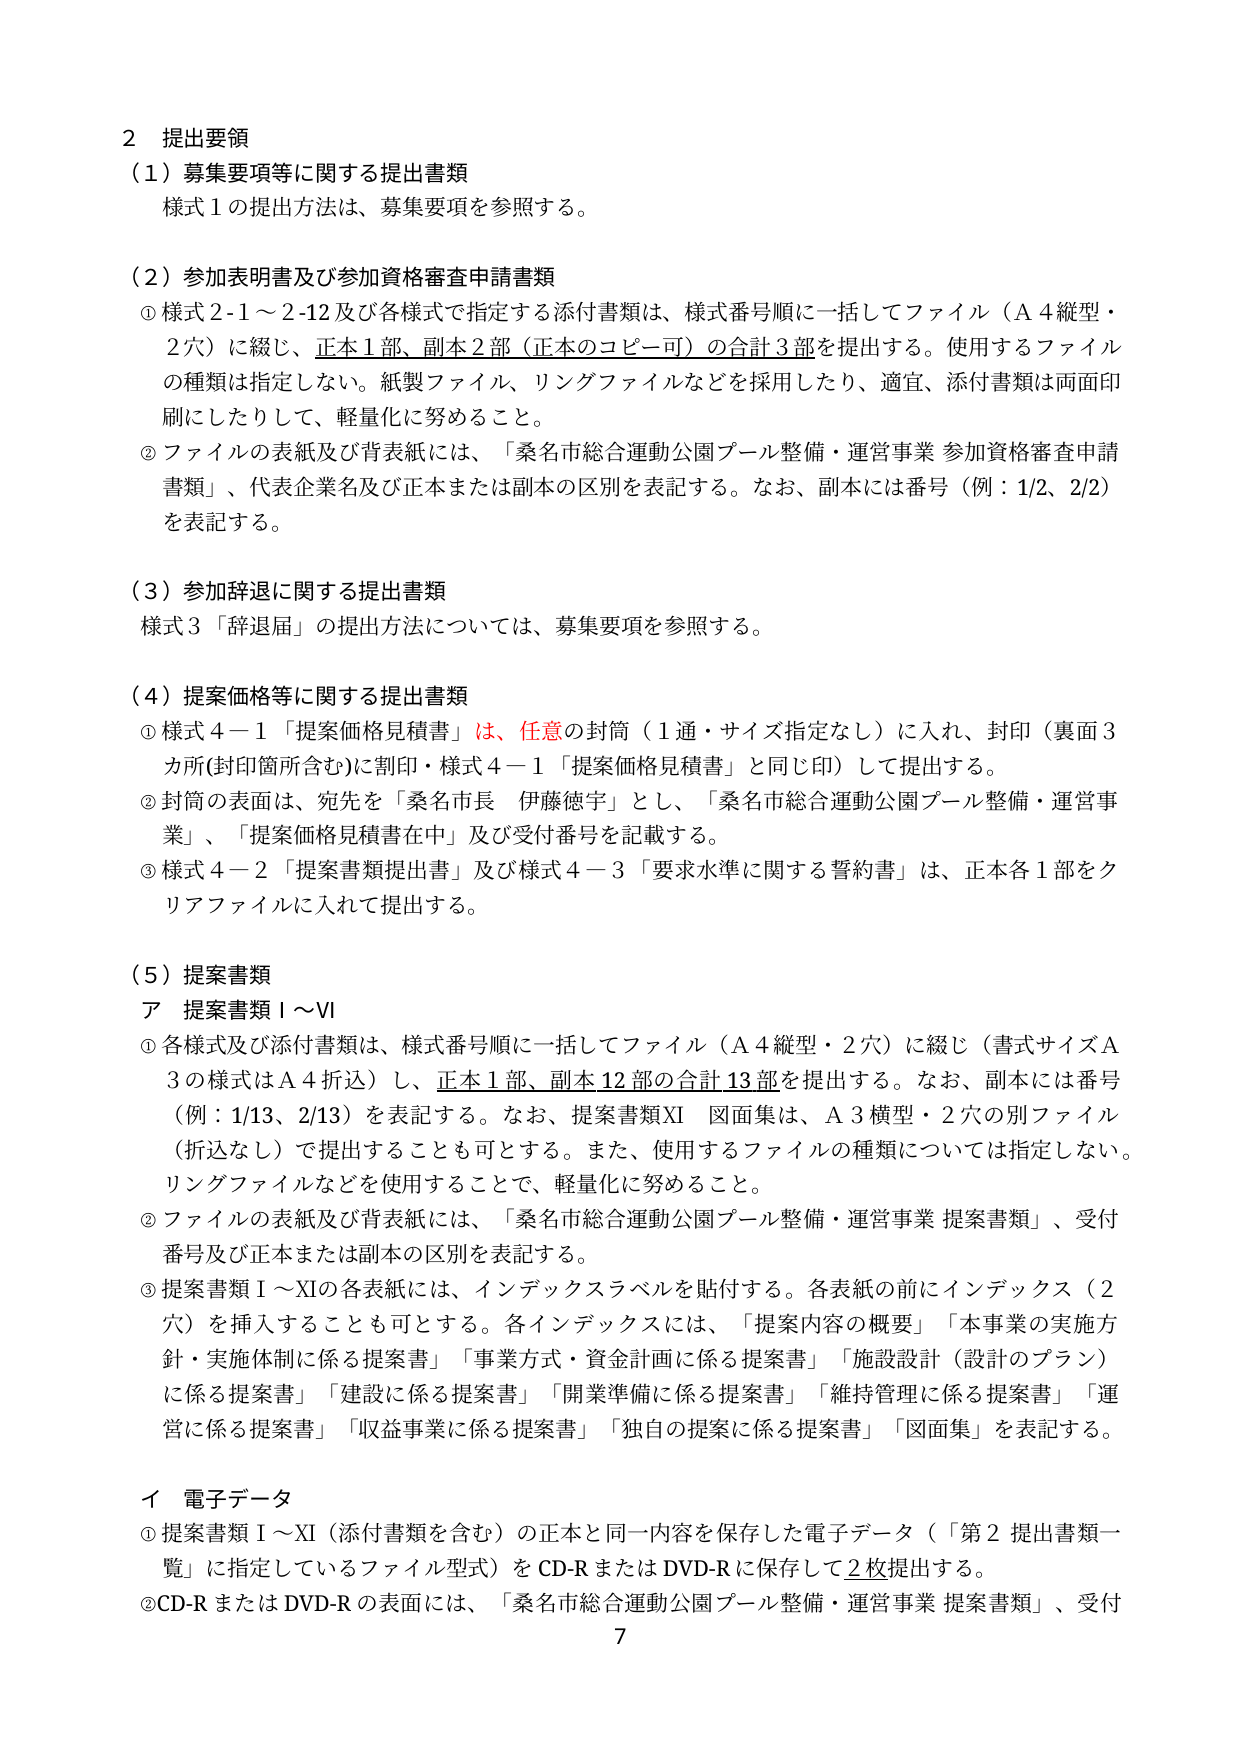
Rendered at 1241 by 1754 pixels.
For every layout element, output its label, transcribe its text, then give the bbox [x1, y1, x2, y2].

text ②ファイルの表紙及び背表紙には、「桑名市総合運動公園プール整備・運営事業 提案書類」、受付番号及び正本または副本の区別を表記する。 [140, 1201, 1122, 1271]
text ２ 提出要領 [118, 119, 1122, 154]
text ①提案書類Ⅰ～Ⅺ（添付書類を含む）の正本と同一内容を保存した電子データ（「第２ 提出書類一覧」に指定しているファイル型式）をCD-RまたはDVD-Rに保存して２枚提出する。 [140, 1515, 1122, 1585]
text ③提案書類Ⅰ～Ⅺの各表紙には、インデックスラベルを貼付する。各表紙の前にインデックス（２穴）を挿入することも可とする。各インデックスには、「提案内容の概要」「本事業の実施方針・実施体制に係る提案書」「事業方式・資金計画に係る提案書」「施設設計（設計のプラン）に係る提案書」「建設に係る提案書」「開業準備に係る提案書」「維持管理に係る提案書」「運営に係る提案書」「収益事業に係る提案書」「独自の提案に係る提案書」「図面集」を表記する。 [140, 1271, 1122, 1445]
subtitle 様式１の提出方法は、募集要項を参照する。 [118, 189, 1122, 224]
text ①各様式及び添付書類は、様式番号順に一括してファイル（Ａ４縦型・２穴）に綴じ（書式サイズＡ３の様式はＡ４折込）し、正本１部、副本12部の合計13部を提出する。なお、副本には番号（例：1/13、2/13）を表記する。なお、提案書類Ⅺ 図面集は、Ａ３横型・２穴の別ファイル（折込なし）で提出することも可とする。また、使用するファイルの種類については指定しない。リングファイルなどを使用することで、軽量化に努めること。 [140, 1026, 1122, 1201]
text 様式３「辞退届」の提出方法については、募集要項を参照する。 [118, 608, 1122, 643]
text ②ファイルの表紙及び背表紙には、「桑名市総合運動公園プール整備・運営事業 参加資格審査申請書類」、代表企業名及び正本または副本の区別を表記する。なお、副本には番号（例：1/2、2/2）を表記する。 [140, 433, 1122, 538]
subtitle （５）提案書類 [118, 957, 1122, 992]
subtitle （２）参加表明書及び参加資格審査申請書類 [118, 259, 1122, 294]
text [140, 1585, 1122, 1620]
subtitle （３）参加辞退に関する提出書類 [118, 573, 1122, 608]
subtitle イ 電子データ [118, 1480, 1122, 1515]
text ②封筒の表面は、宛先を「桑名市長 伊藤徳宇」とし、「桑名市総合運動公園プール整備・運営事業」、「提案価格見積書在中」及び受付番号を記載する。 [140, 782, 1122, 852]
text ①様式４—１「提案価格見積書」は、任意の封筒（１通・サイズ指定なし）に入れ、封印（裏面３カ所(封印箇所含む)に割印・様式４—１「提案価格見積書」と同じ印）して提出する。 [140, 712, 1122, 782]
subtitle （１）募集要項等に関する提出書類 [118, 154, 1122, 189]
subtitle （４）提案価格等に関する提出書類 [118, 677, 1122, 712]
subtitle ア 提案書類Ⅰ～Ⅵ [118, 992, 1122, 1026]
text ①様式２-１～２-12及び各様式で指定する添付書類は、様式番号順に一括してファイル（Ａ４縦型・２穴）に綴じ、正本１部、副本２部（正本のコピー可）の合計３部を提出する。使用するファイルの種類は指定しない。紙製ファイル、リングファイルなどを採用したり、適宜、添付書類は両面印刷にしたりして、軽量化に努めること。 [140, 294, 1122, 433]
text ③様式４—２「提案書類提出書」及び様式４—３「要求水準に関する誓約書」は、正本各１部をクリアファイルに入れて提出する。 [140, 852, 1122, 922]
